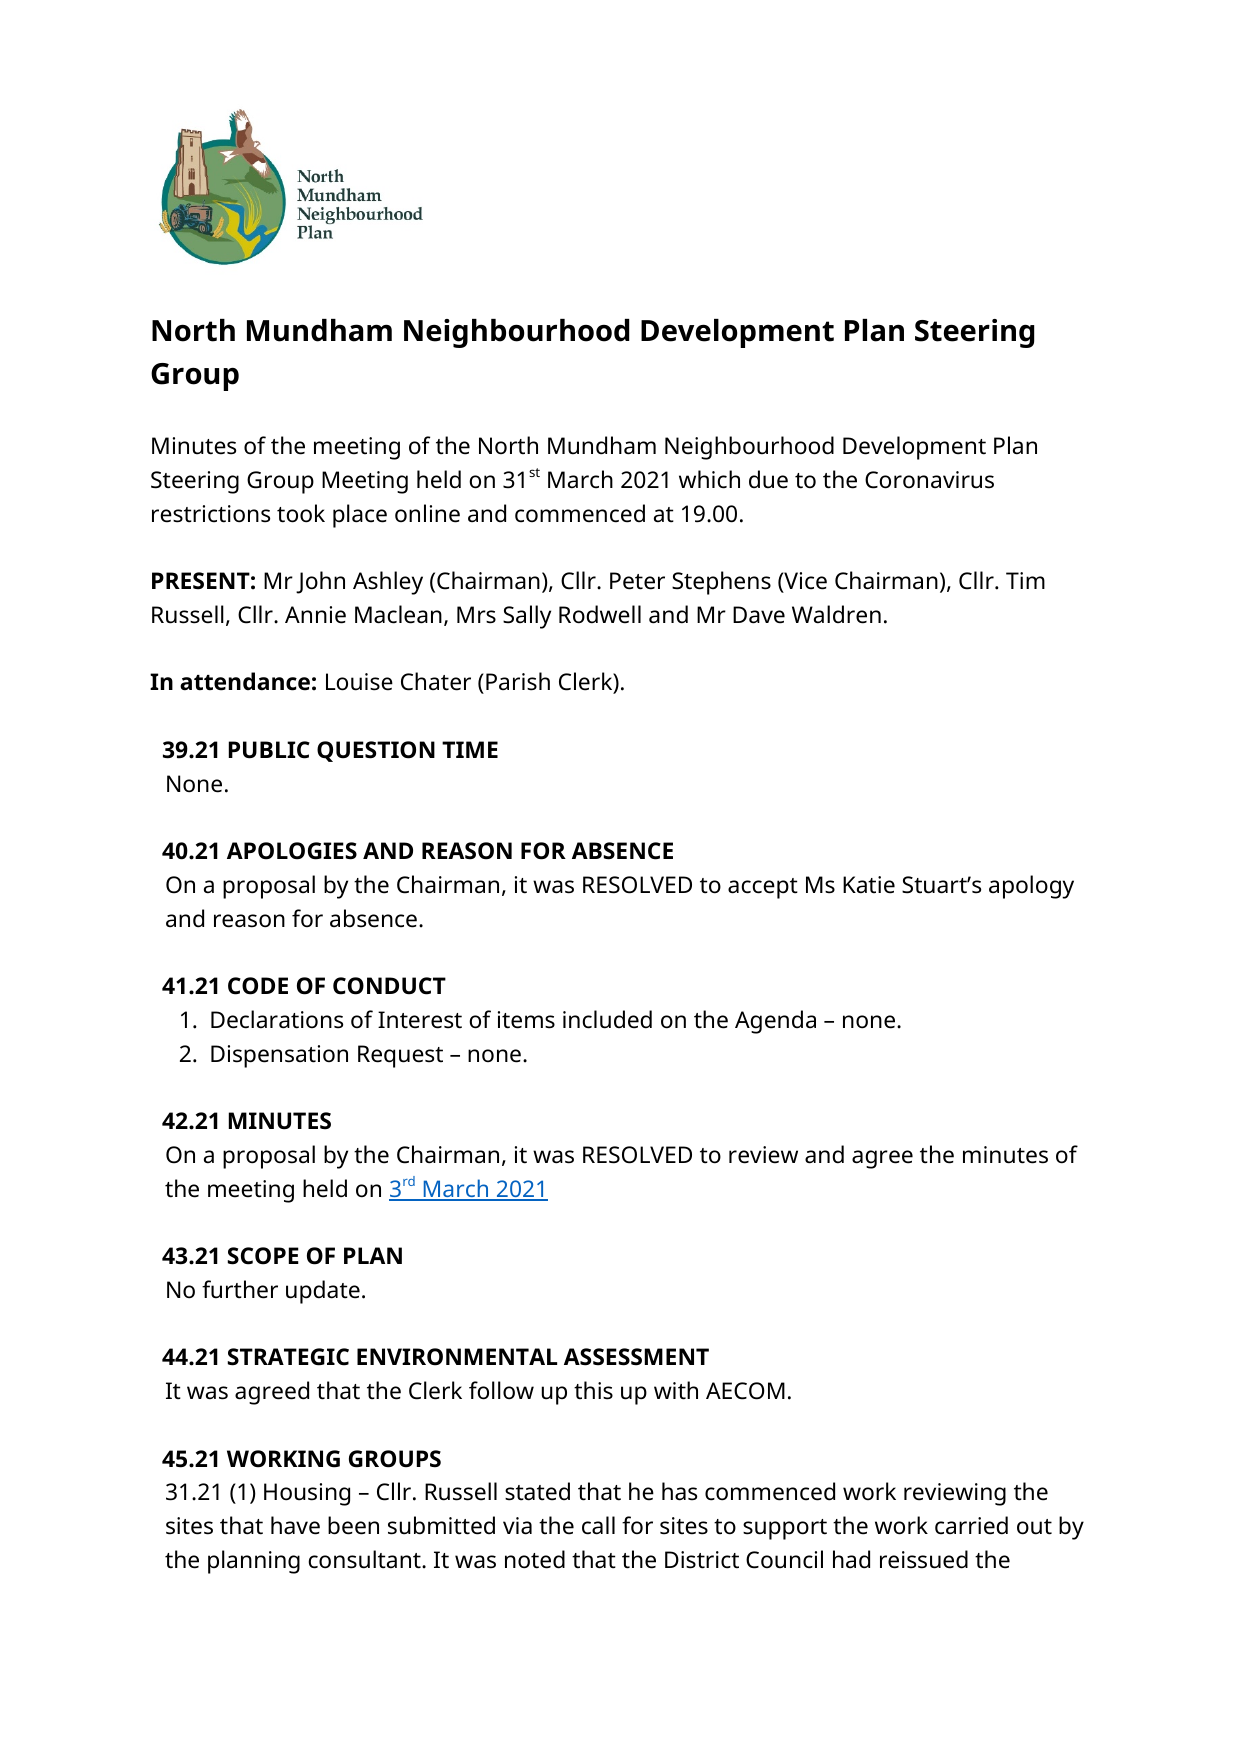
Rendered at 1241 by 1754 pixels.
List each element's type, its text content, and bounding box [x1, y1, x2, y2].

subtitle 42.21 MINUTES [162, 1105, 1090, 1136]
list Declarations of Interest of items included on the Agenda – none. [178, 1004, 1090, 1035]
text On a proposal by the Chairman, it was RESOLVED to accept Ms Katie Stuart’s apology and reason for absence. [165, 869, 1090, 934]
subtitle 39.21 PUBLIC QUESTION TIME [162, 734, 1090, 765]
text None. [165, 768, 1090, 799]
text No further update. [165, 1274, 1090, 1305]
text On a proposal by the Chairman, it was RESOLVED to review and agree the minutes of the meeting held on 3rd March 2021 [165, 1139, 1090, 1204]
subtitle 41.21 CODE OF CONDUCT [162, 970, 1090, 1001]
subtitle 44.21 STRATEGIC ENVIRONMENTAL ASSESSMENT [162, 1341, 1090, 1373]
text Minutes of the meeting of the North Mundham Neighbourhood Development Plan Steering Group Meeting held on 31st March 2021 which due to the Coronavirus restrictions took place online and commenced at 19.00. [150, 430, 1090, 529]
subtitle 43.21 SCOPE OF PLAN [162, 1240, 1090, 1271]
subtitle North Mundham Neighbourhood Development Plan Steering Group [150, 311, 1090, 393]
text PRESENT: Mr John Ashley (Chairman), Cllr. Peter Stephens (Vice Chairman), Cllr. Tim Russell, Cllr. Annie Maclean, Mrs Sally Rodwell and Mr Dave Waldren. [150, 565, 1090, 630]
list Dispensation Request – none. [178, 1038, 1090, 1069]
picture [150, 98, 441, 283]
subtitle 40.21 APOLOGIES AND REASON FOR ABSENCE [162, 835, 1090, 866]
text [165, 1476, 1090, 1575]
text In attendance: Louise Chater (Parish Clerk). [150, 666, 1090, 698]
text It was agreed that the Clerk follow up this up with AECOM. [165, 1375, 1090, 1406]
subtitle 45.21 WORKING GROUPS [162, 1443, 1090, 1474]
